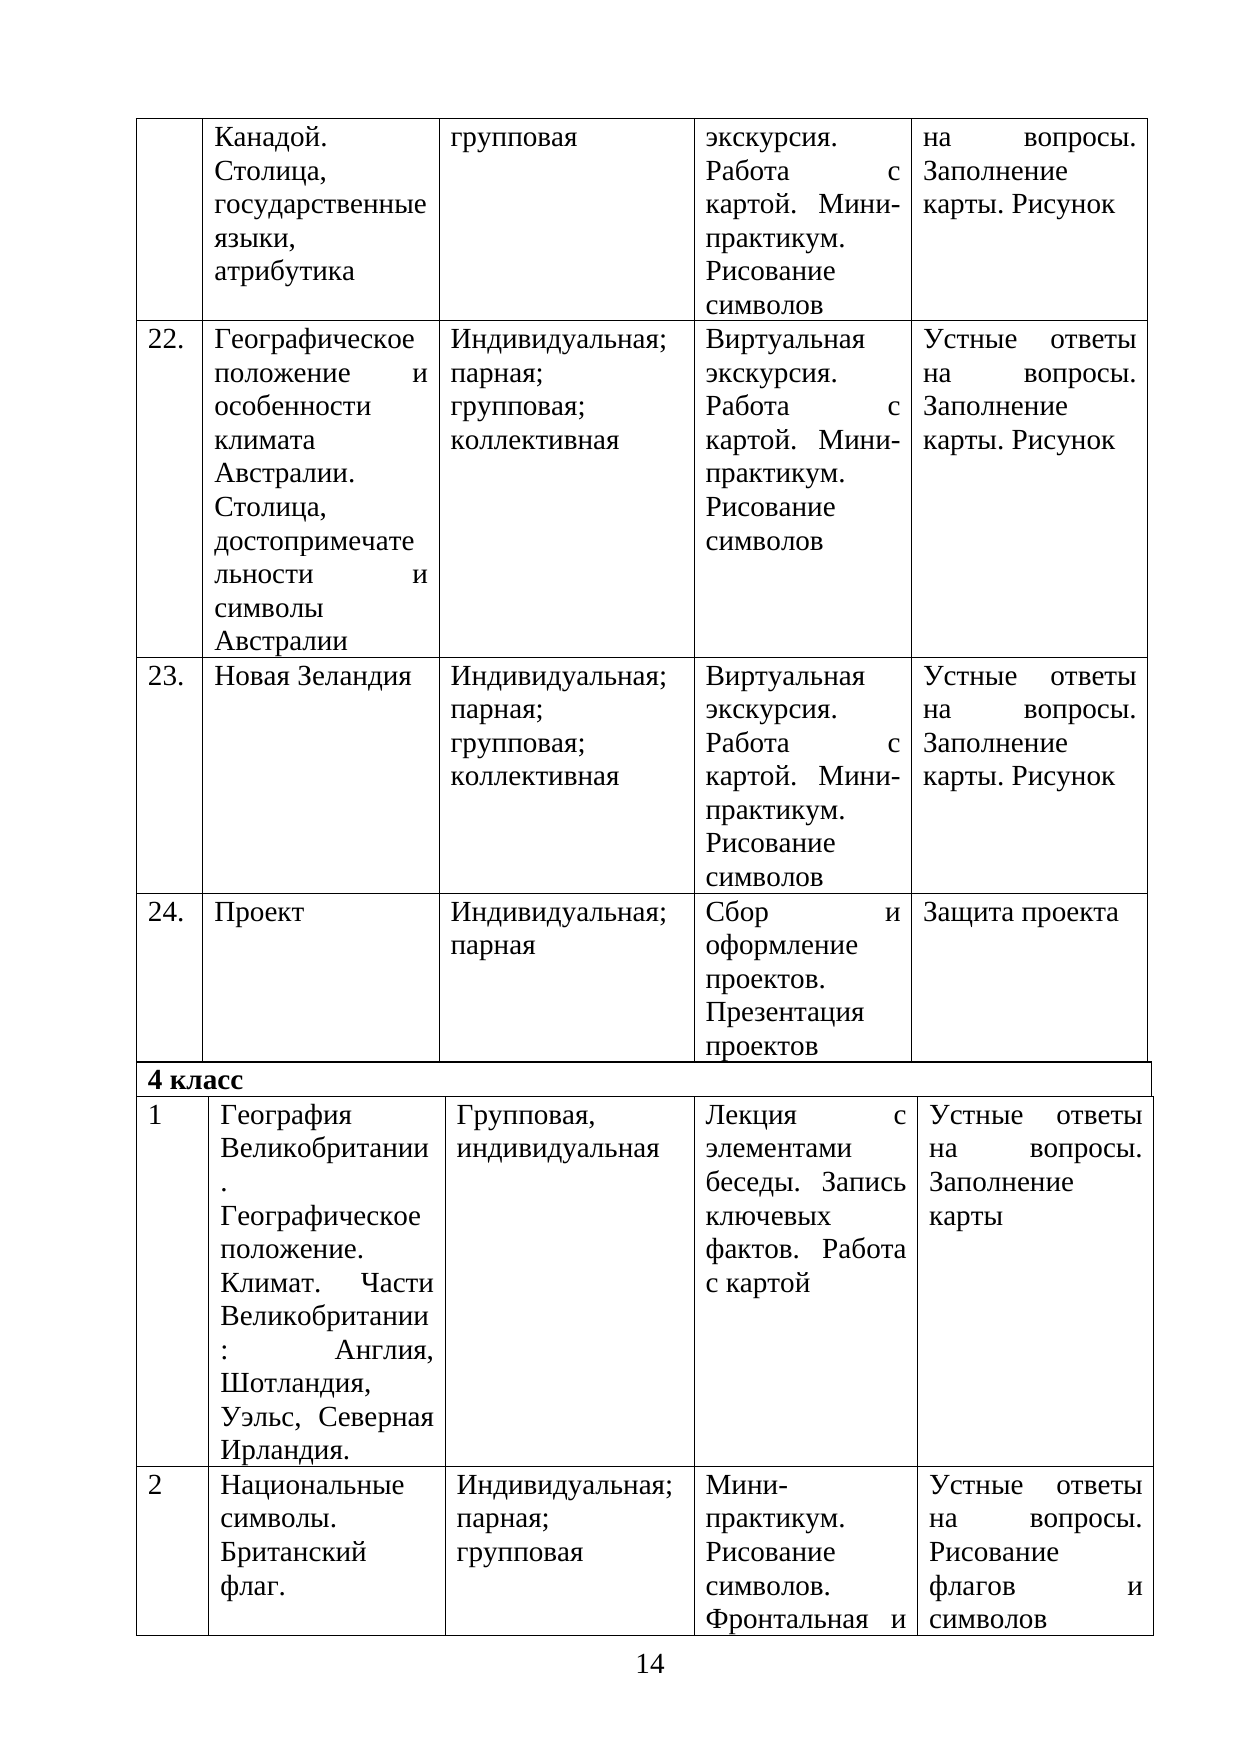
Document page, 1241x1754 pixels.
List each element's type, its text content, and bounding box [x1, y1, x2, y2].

table_cell Индивидуальная; парная; групповая; коллективная [440, 321, 694, 657]
table_cell [137, 894, 202, 1061]
table_cell Знакомство с Канадой. Столица, государственные языки, атрибутика [203, 119, 439, 320]
table_cell География Великобритании. Географическое положение. Климат. Части Великобритании: Англия, Шотландия, Уэльс, Северная Ирландия. [209, 1097, 445, 1466]
table_cell Защита проекта [912, 894, 1147, 1061]
table_cell Устные ответы на вопросы. Заполнение карты. Рисунок [912, 321, 1147, 657]
table_cell 1 [137, 1097, 208, 1466]
table_cell Групповая, индивидуальная [446, 1097, 694, 1466]
table_cell 4 класс [137, 1063, 1151, 1096]
table_cell Виртуальная экскурсия. Работа с картой. Мини-практикум. Рисование символов [695, 321, 911, 657]
table_cell Устные ответы на вопросы. Заполнение карты. Рисунок [912, 658, 1147, 893]
table_cell Виртуальная экскурсия. Работа с картой. Мини-практикум. Рисование символов [695, 658, 911, 893]
table_cell Лекция с элементами беседы. Запись ключевых фактов. Работа с картой [695, 1097, 917, 1466]
table_cell [137, 119, 202, 320]
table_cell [912, 119, 1147, 320]
table_cell 2 [137, 1467, 208, 1635]
table_cell Индивидуальная; парная [440, 894, 694, 1061]
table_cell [695, 119, 911, 320]
table_cell Сбор и оформление проектов. Презентация проектов [695, 894, 911, 1061]
table_cell Географическое положение и особенности климата Австралии. Столица, достопримечательности и символы Австралии [203, 321, 439, 657]
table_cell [918, 1467, 1153, 1635]
table_cell Устные ответы на вопросы. Заполнение карты [918, 1097, 1153, 1466]
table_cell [209, 1467, 445, 1635]
table_cell Новая Зеландия [203, 658, 439, 893]
table_cell [137, 321, 202, 657]
table_cell Индивидуальная; парная; групповая; коллективная [440, 658, 694, 893]
table_cell Проект [203, 894, 439, 1061]
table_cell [695, 1467, 917, 1635]
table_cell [440, 119, 694, 320]
table_cell [137, 658, 202, 893]
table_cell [446, 1467, 694, 1635]
